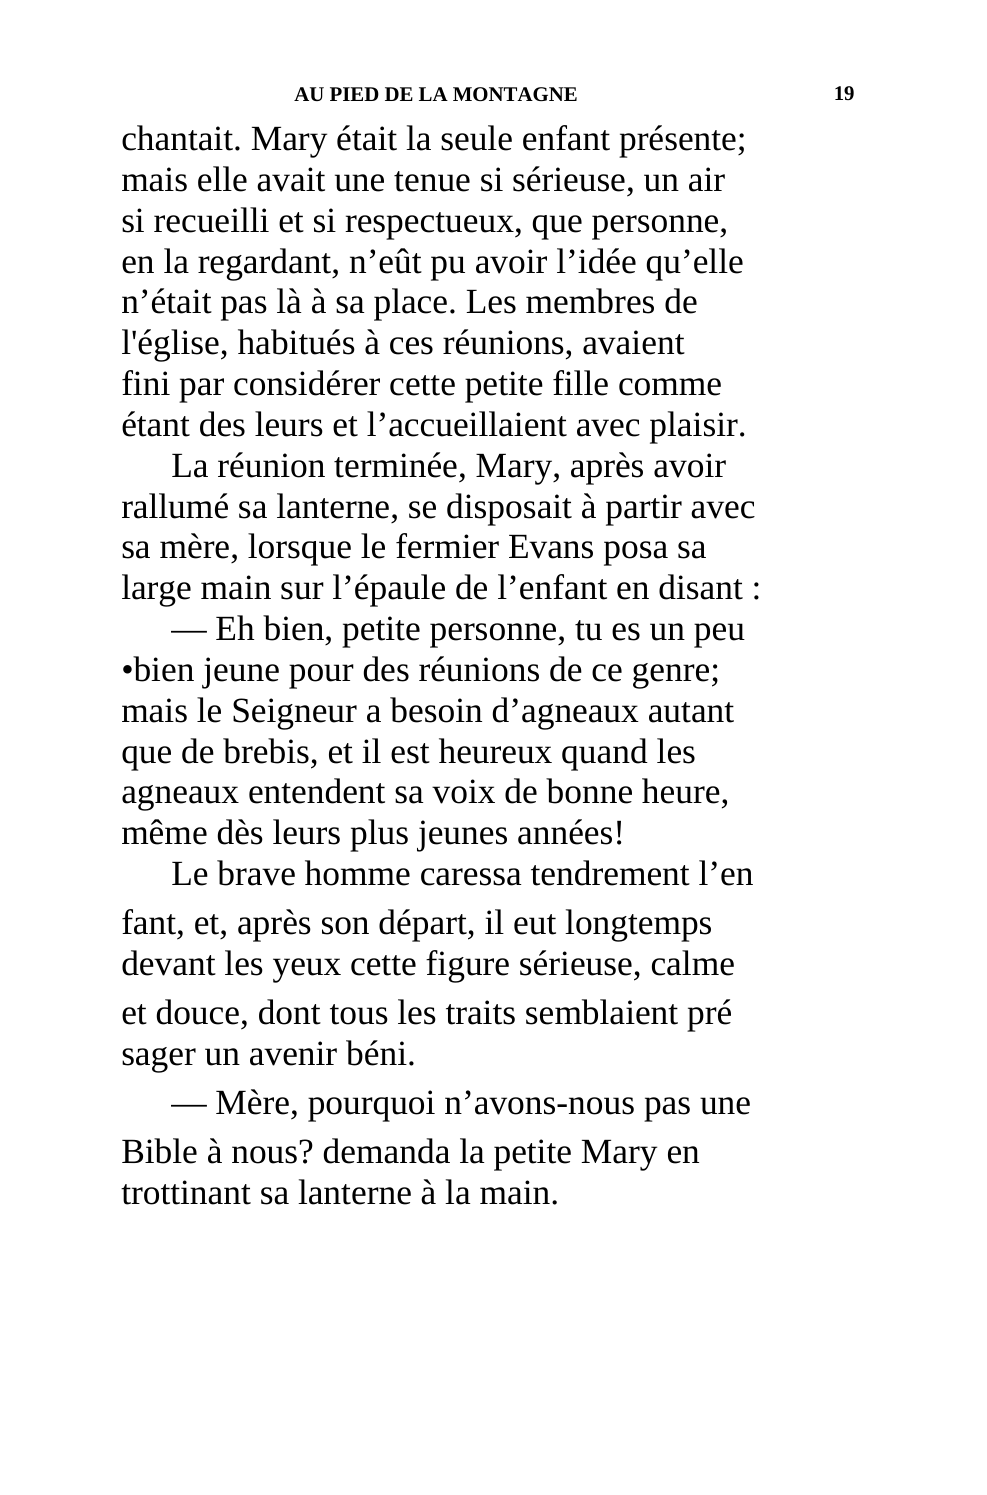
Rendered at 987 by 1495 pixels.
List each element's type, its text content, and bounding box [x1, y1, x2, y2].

text fant, et, après son départ, il eut longtemps [121, 902, 863, 942]
text sa mère, lorsque le fermier Evans posa sa [121, 526, 863, 567]
text large main sur l’épaule de l’enfant en disant : [121, 567, 863, 607]
text devant les yeux cette figure sérieuse, calme [121, 942, 863, 983]
text AU PIED DE LA MONTAGNE [294, 82, 578, 106]
text 19 [833, 81, 854, 104]
text rallumé sa lanterne, se disposait à partir avec [121, 485, 863, 526]
text en la regardant, n’eût pu avoir l’idée qu’elle [121, 240, 863, 281]
text que de brebis, et il est heureux quand les [121, 730, 863, 771]
text Bible à nous? demanda la petite Mary en [121, 1131, 863, 1172]
text si recueilli et si respectueux, que personne, [121, 199, 863, 240]
text mais le Seigneur a besoin d’agneaux autant [121, 689, 863, 730]
text trottinant sa lanterne à la main. [121, 1172, 863, 1212]
text agneaux entendent sa voix de bonne heure, [121, 771, 863, 812]
text mais elle avait une tenue si sérieuse, un air [121, 158, 863, 199]
text — Mère, pourquoi n’avons-nous pas une [121, 1082, 863, 1122]
text sager un avenir béni. [121, 1032, 863, 1073]
text et douce, dont tous les traits semblaient pré [121, 992, 863, 1032]
text chantait. Mary était la seule enfant présente; [121, 117, 863, 158]
text n’était pas là à sa place. Les membres de [121, 281, 863, 322]
text La réunion terminée, Mary, après avoir [121, 444, 863, 485]
text •bien jeune pour des réunions de ce genre; [121, 648, 863, 689]
text Le brave homme caressa tendrement l’en [121, 852, 863, 893]
text même dès leurs plus jeunes années! [121, 812, 863, 852]
text l'église, habitués à ces réunions, avaient [121, 322, 863, 362]
text fini par considérer cette petite fille comme [121, 362, 863, 403]
text étant des leurs et l’accueillaient avec plaisir. [121, 403, 863, 444]
text — Eh bien, petite personne, tu es un peu [121, 607, 863, 648]
